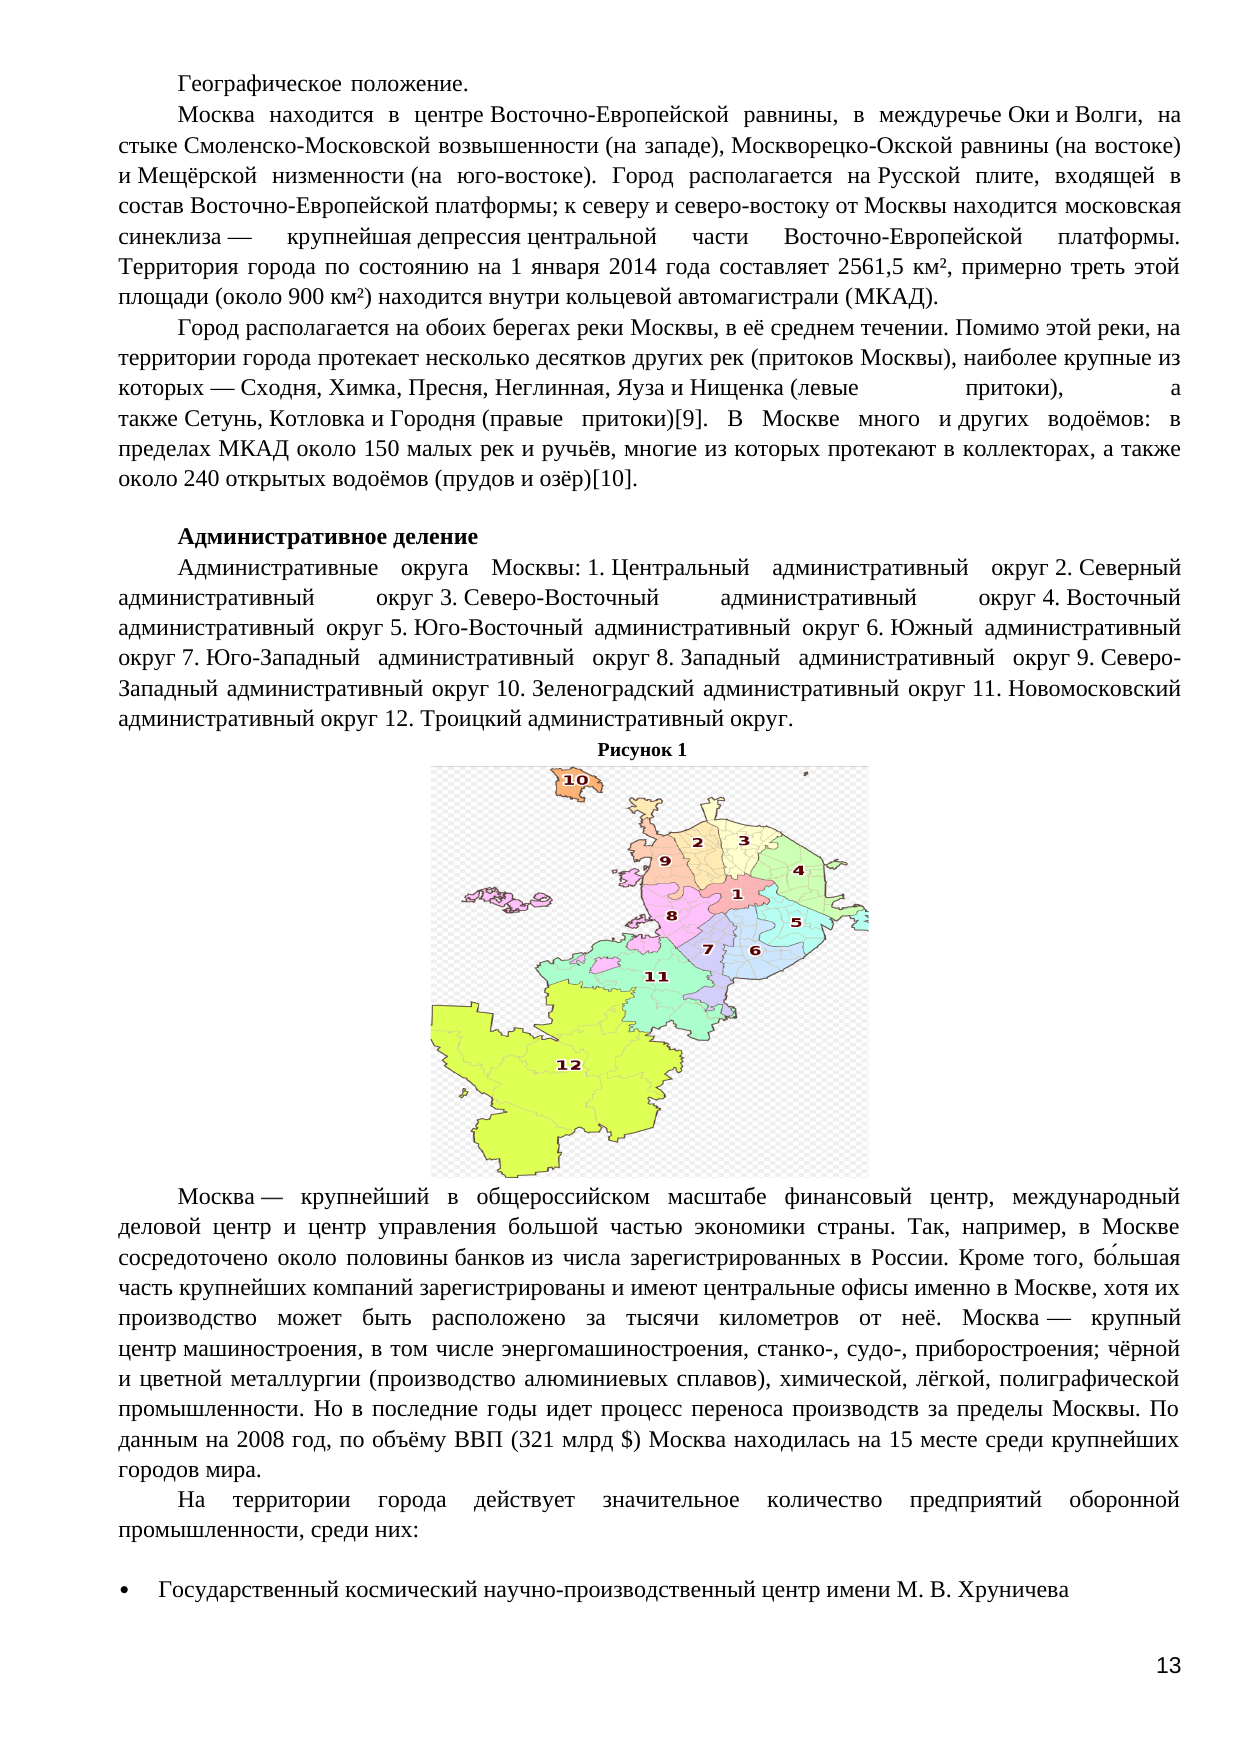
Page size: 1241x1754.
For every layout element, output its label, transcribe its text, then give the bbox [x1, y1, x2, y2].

text Город располагается на обоих берегах реки Москвы, в её среднем течении. Помимо этой реки, на территории города протекает несколько десятков других рек (притоков Москвы), наиболее крупные из которых — Сходня, Химка, Пресня, Неглинная, Яуза и Нищенка (левые притоки), а также Сетунь, Котловка и Городня (правые притоки)[9]. В Москве много и других водоёмов: в пределах МКАД около 150 малых рек и ручьёв, многие из которых протекают в коллекторах, а также около 240 открытых водоёмов (прудов и озёр)[10]. [118, 313, 1181, 492]
text На территории города действует значительное количество предприятий оборонной промышленности, среди них: [118, 1485, 1181, 1543]
text Москва находится в центре Восточно-Европейской равнины, в междуречье Оки и Волги, на стыке Смоленско-Московской возвышенности (на западе), Москворецко-Окской равнины (на востоке) и Мещёрской низменности (на юго-востоке). Город располагается на Русской плите, входящей в состав Восточно-Европейской платформы; к северу и северо-востоку от Москвы находится московская синеклиза — крупнейшая депрессия центральной части Восточно-Европейской платформы. Территория города по состоянию на 1 января 2014 года составляет 2561,5 км², примерно треть этой площади (около 900 км²) находится внутри кольцевой автомагистрали (МКАД). [118, 101, 1181, 310]
text Административные округа Москвы: 1. Центральный административный округ 2. Северный административный округ 3. Северо-Восточный административный округ 4. Восточный административный округ 5. Юго-Восточный административный округ 6. Южный административный округ 7. Юго-Западный административный округ 8. Западный административный округ 9. Северо-Западный административный округ 10. Зеленоградский административный округ 11. Новомосковский административный округ 12. Троицкий административный округ. [118, 552, 1181, 732]
list Государственный космический научно-производственный центр имени М. В. Хруничева [121, 1575, 1181, 1603]
picture [430, 764, 869, 1183]
text Москва — крупнейший в общероссийском масштабе финансовый центр, международный деловой центр и центр управления большой частью экономики страны. Так, например, в Москве сосредоточено около половины банков из числа зарегистрированных в России. Кроме того, бо́льшая часть крупнейших компаний зарегистрированы и имеют центральные офисы именно в Москве, хотя их производство может быть расположено за тысячи километров от неё. Москва — крупный центр машиностроения, в том числе энергомашиностроения, станко-, судо-, приборостроения; чёрной и цветной металлургии (производство алюминиевых сплавов), химической, лёгкой, полиграфической промышленности. Но в последние годы идет процесс переноса производств за пределы Москвы. По данным на 2008 год, по объёму ВВП (321 млрд $) Москва находилась на 15 месте среди крупнейших городов мира. [118, 1182, 1181, 1482]
text Административное деление [118, 522, 1181, 550]
text Географическое положение. [118, 69, 1181, 97]
